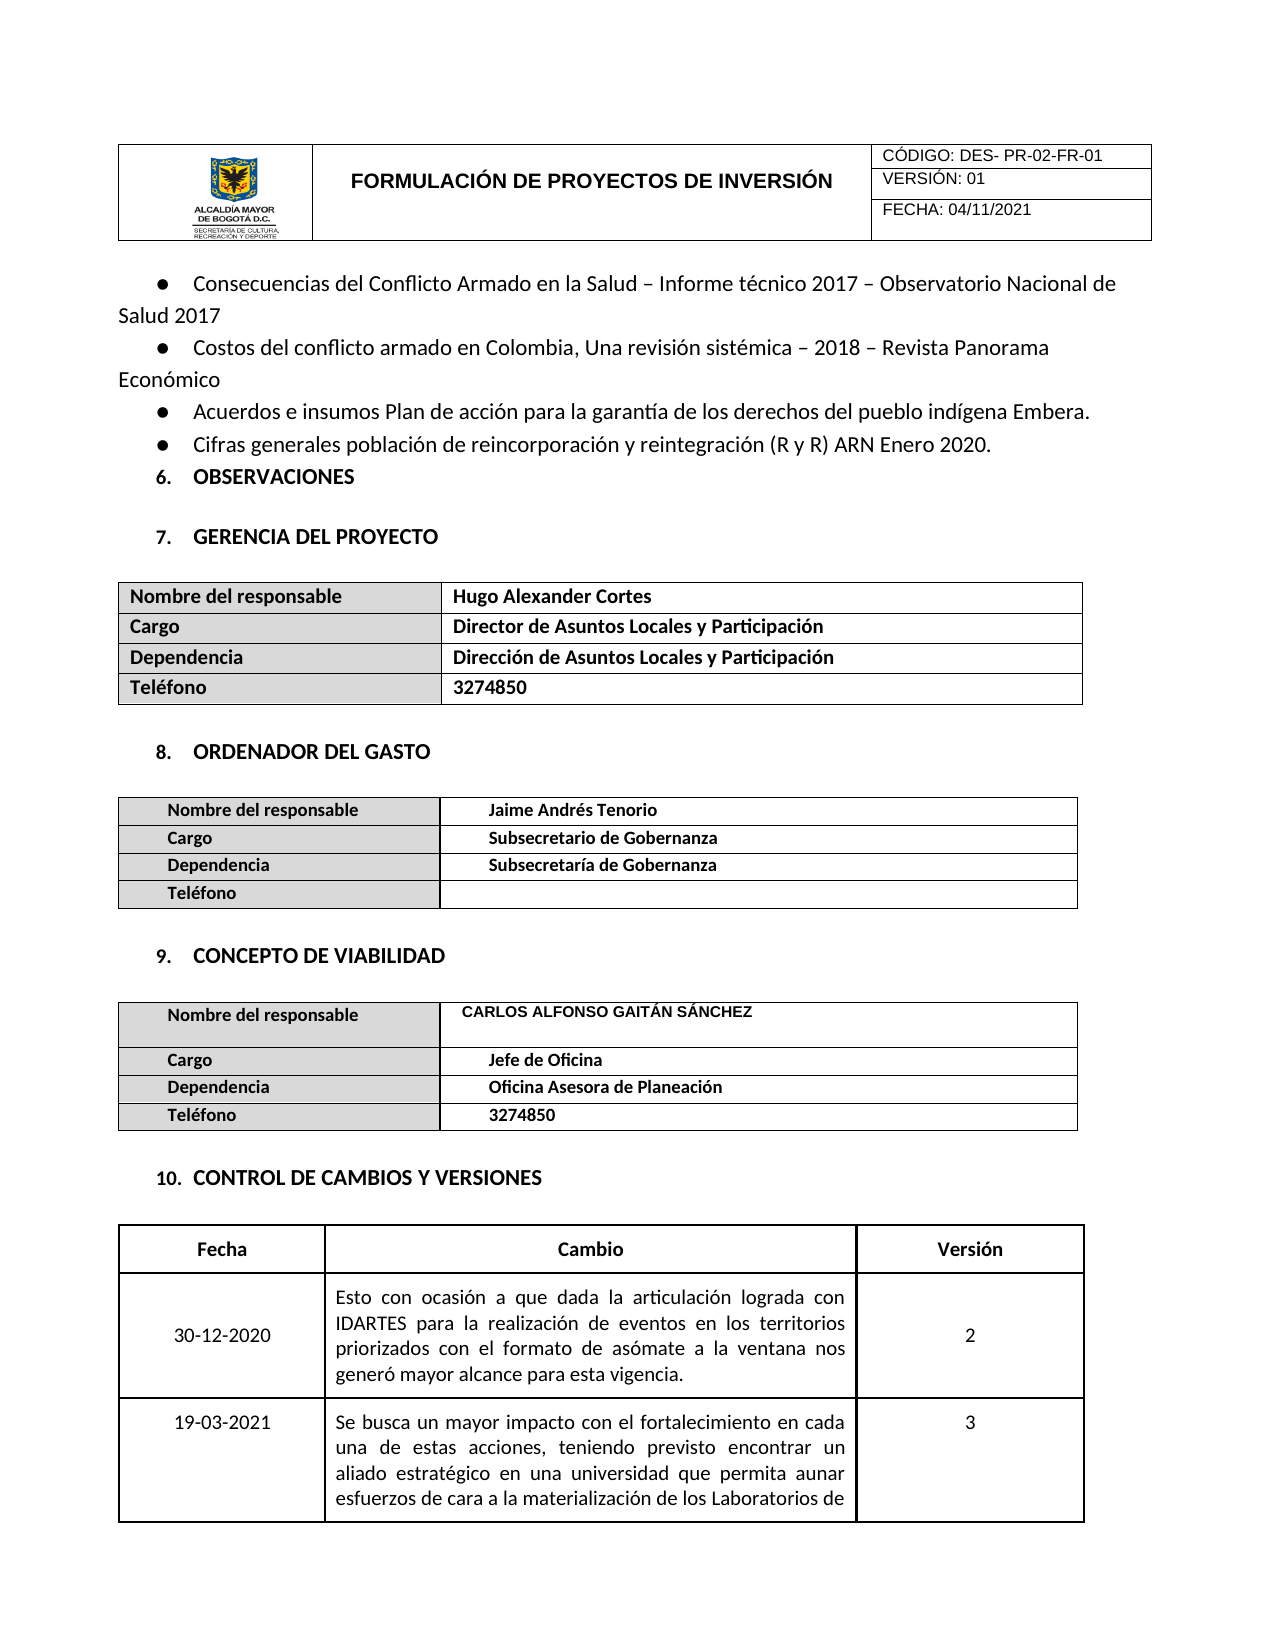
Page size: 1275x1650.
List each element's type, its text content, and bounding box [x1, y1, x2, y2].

table_cell Esto con ocasión a que dada la articulación lograda con IDARTES para la realización de eventos en los territorios priorizados con el formato de asómate a la ventana nos generó mayor alcance para esta vigencia. [326, 1274, 855, 1397]
table_cell Jefe de Oficina [441, 1048, 1077, 1075]
subtitle CONCEPTO DE VIABILIDAD [118, 941, 1157, 969]
text ● Consecuencias del Conflicto Armado en la Salud – Informe técnico 2017 – Observatorio Nacional de Salud 2017 [118, 269, 1157, 329]
table_header Nombre del responsable [119, 583, 441, 613]
table_cell Dependencia [119, 854, 439, 880]
picture [190, 155, 281, 240]
table_header Hugo Alexander Cortes [442, 583, 1082, 613]
table_cell Subsecretaría de Gobernanza [441, 854, 1077, 880]
table_cell 2 [858, 1274, 1083, 1397]
table_cell 3274850 [442, 674, 1082, 703]
text ● Cifras generales población de reincorporación y reintegración (R y R) ARN Enero 2020. [118, 430, 1157, 458]
text ● Costos del conflicto armado en Colombia, Una revisión sistémica – 2018 – Revista Panorama Económico [118, 333, 1157, 393]
table_cell 3274850 [441, 1104, 1077, 1130]
subtitle ORDENADOR DEL GASTO [118, 737, 1157, 765]
text ● Acuerdos e insumos Plan de acción para la garantía de los derechos del pueblo indígena Embera. [118, 397, 1157, 426]
subtitle GERENCIA DEL PROYECTO [118, 522, 1157, 550]
table_cell Director de Asuntos Locales y Participación [442, 614, 1082, 643]
table_header Fecha [120, 1226, 324, 1272]
table_cell 30-12-2020 [120, 1274, 324, 1397]
table_header CARLOS ALFONSO GAITÁN SÁNCHEZ [441, 1003, 1077, 1047]
table_cell 19-03-2021 [120, 1399, 324, 1521]
table_header Versión [858, 1226, 1083, 1272]
table_cell Cargo [119, 614, 441, 643]
table_cell Cargo [119, 1048, 439, 1075]
subtitle CONTROL DE CAMBIOS Y VERSIONES [118, 1163, 1157, 1192]
table_cell [441, 881, 1077, 908]
table_header Nombre del responsable [119, 1003, 439, 1047]
table_cell Teléfono [119, 881, 439, 908]
table_cell Dependencia [119, 1076, 439, 1102]
table_cell Dirección de Asuntos Locales y Participación [442, 644, 1082, 673]
table_cell Cargo [119, 826, 439, 853]
table_cell Subsecretario de Gobernanza [441, 826, 1077, 853]
table_header Cambio [326, 1226, 855, 1272]
subtitle OBSERVACIONES [118, 462, 1157, 490]
table_header Nombre del responsable [119, 798, 439, 825]
table_cell Dependencia [119, 644, 441, 673]
table_cell Teléfono [119, 1104, 439, 1130]
table_cell Teléfono [119, 674, 441, 703]
table_cell Oficina Asesora de Planeación [441, 1076, 1077, 1102]
table_header Jaime Andrés Tenorio [441, 798, 1077, 825]
table_cell 3 [858, 1399, 1083, 1521]
